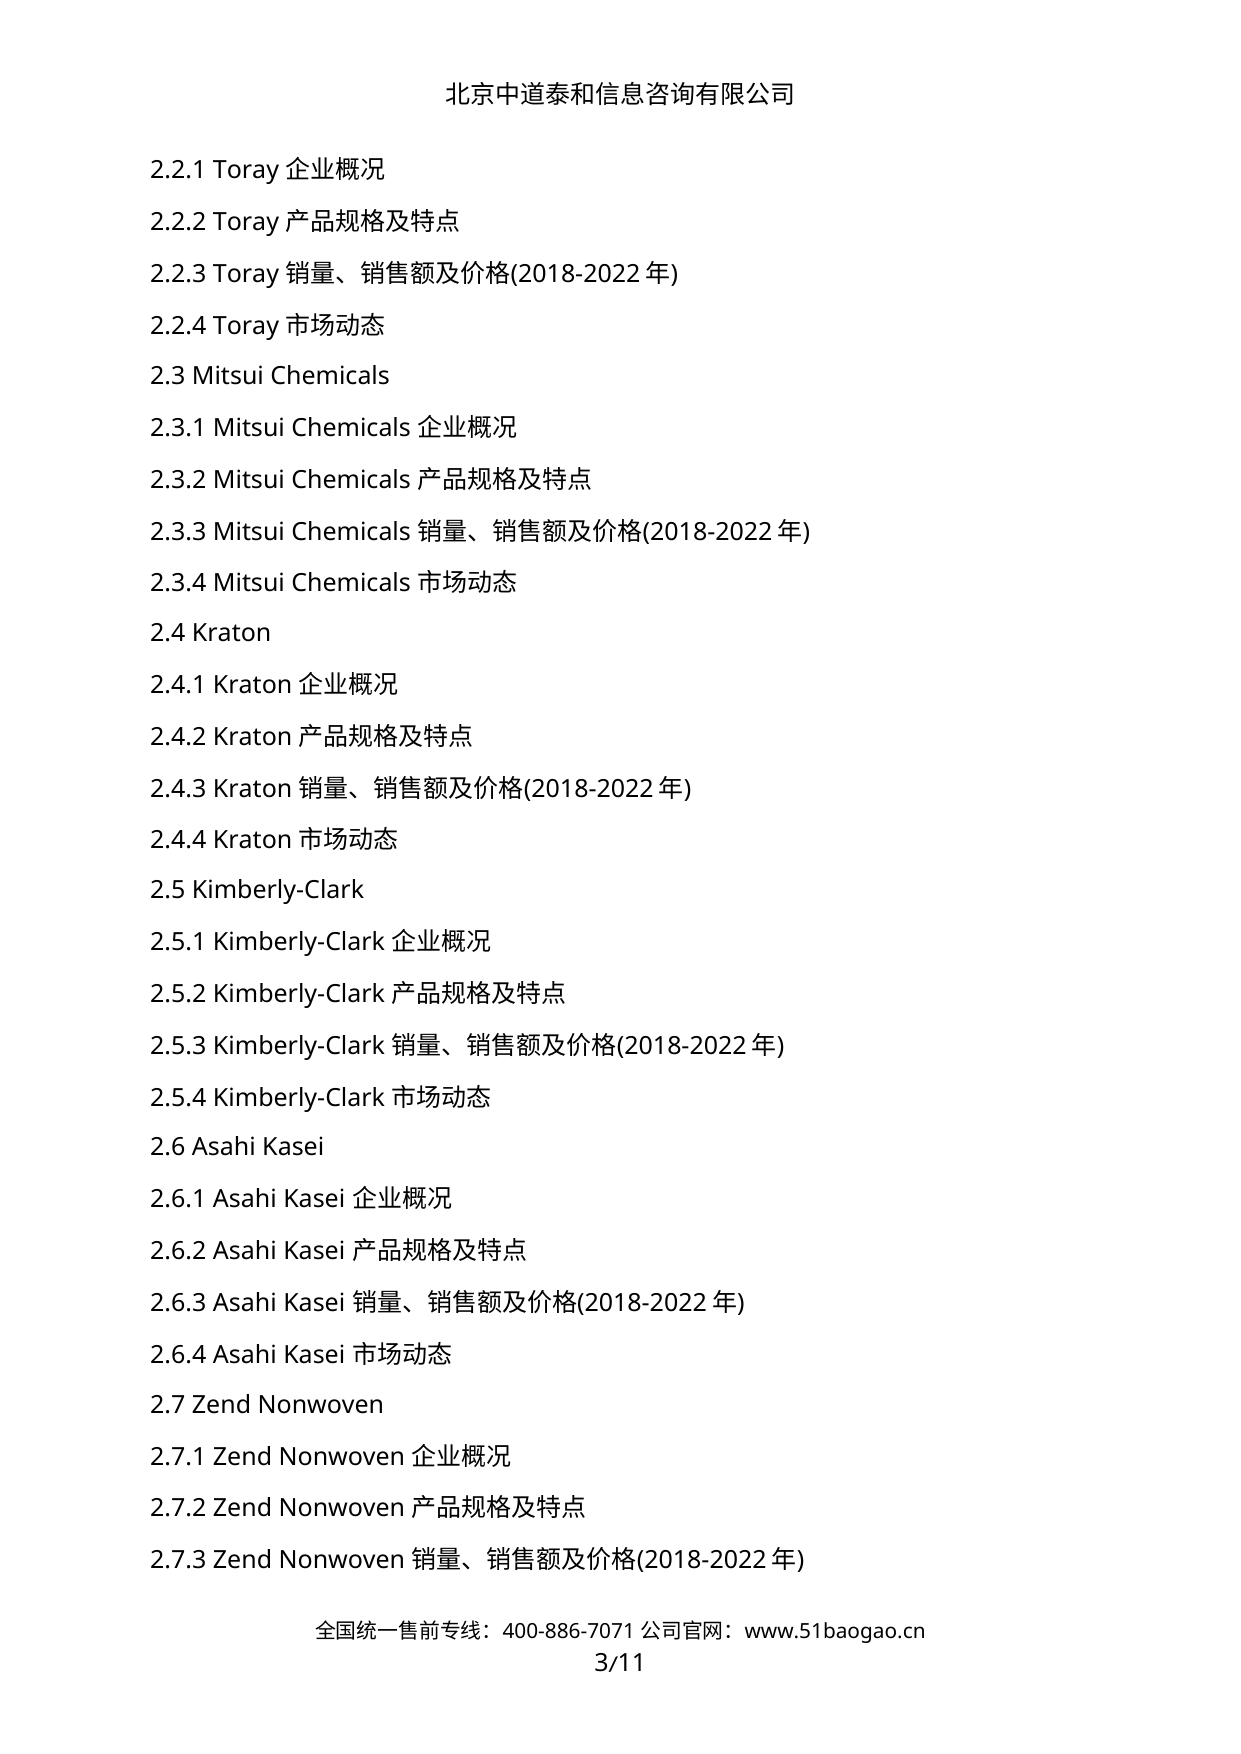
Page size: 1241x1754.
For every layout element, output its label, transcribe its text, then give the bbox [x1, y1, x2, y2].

text 2.6.4 Asahi Kasei 市场动态 [150, 1334, 1090, 1371]
text 2.5 Kimberly-Clark [150, 872, 1090, 906]
text 2.5.2 Kimberly-Clark 产品规格及特点 [150, 973, 1090, 1010]
text 2.4 Kraton [150, 615, 1090, 649]
text 2.3.2 Mitsui Chemicals 产品规格及特点 [150, 459, 1090, 495]
text 2.7 Zend Nonwoven [150, 1386, 1090, 1420]
text 2.6.1 Asahi Kasei 企业概况 [150, 1179, 1090, 1215]
text 2.4.2 Kraton 产品规格及特点 [150, 716, 1090, 752]
text 2.4.1 Kraton 企业概况 [150, 664, 1090, 701]
text 2.5.3 Kimberly-Clark 销量、销售额及价格(2018-2022年) [150, 1025, 1090, 1062]
text 2.7.2 Zend Nonwoven 产品规格及特点 [150, 1488, 1090, 1524]
text 2.6 Asahi Kasei [150, 1129, 1090, 1163]
text 2.4.4 Kraton 市场动态 [150, 820, 1090, 856]
text 2.4.3 Kraton 销量、销售额及价格(2018-2022年) [150, 768, 1090, 804]
text 2.6.2 Asahi Kasei 产品规格及特点 [150, 1231, 1090, 1267]
text 2.7.3 Zend Nonwoven 销量、销售额及价格(2018-2022年) [150, 1540, 1090, 1576]
text 2.2.2 Toray 产品规格及特点 [150, 202, 1090, 238]
text 2.2.1 Toray 企业概况 [150, 150, 1090, 186]
text 2.3.3 Mitsui Chemicals 销量、销售额及价格(2018-2022年) [150, 511, 1090, 547]
text 2.2.4 Toray 市场动态 [150, 306, 1090, 342]
text 2.2.3 Toray 销量、销售额及价格(2018-2022年) [150, 254, 1090, 290]
text 2.3.1 Mitsui Chemicals 企业概况 [150, 407, 1090, 443]
text 2.3 Mitsui Chemicals [150, 357, 1090, 392]
text 2.5.1 Kimberly-Clark 企业概况 [150, 922, 1090, 958]
text 2.3.4 Mitsui Chemicals 市场动态 [150, 563, 1090, 599]
text 2.5.4 Kimberly-Clark 市场动态 [150, 1077, 1090, 1113]
text 2.7.1 Zend Nonwoven 企业概况 [150, 1436, 1090, 1472]
text 2.6.3 Asahi Kasei 销量、销售额及价格(2018-2022年) [150, 1282, 1090, 1319]
